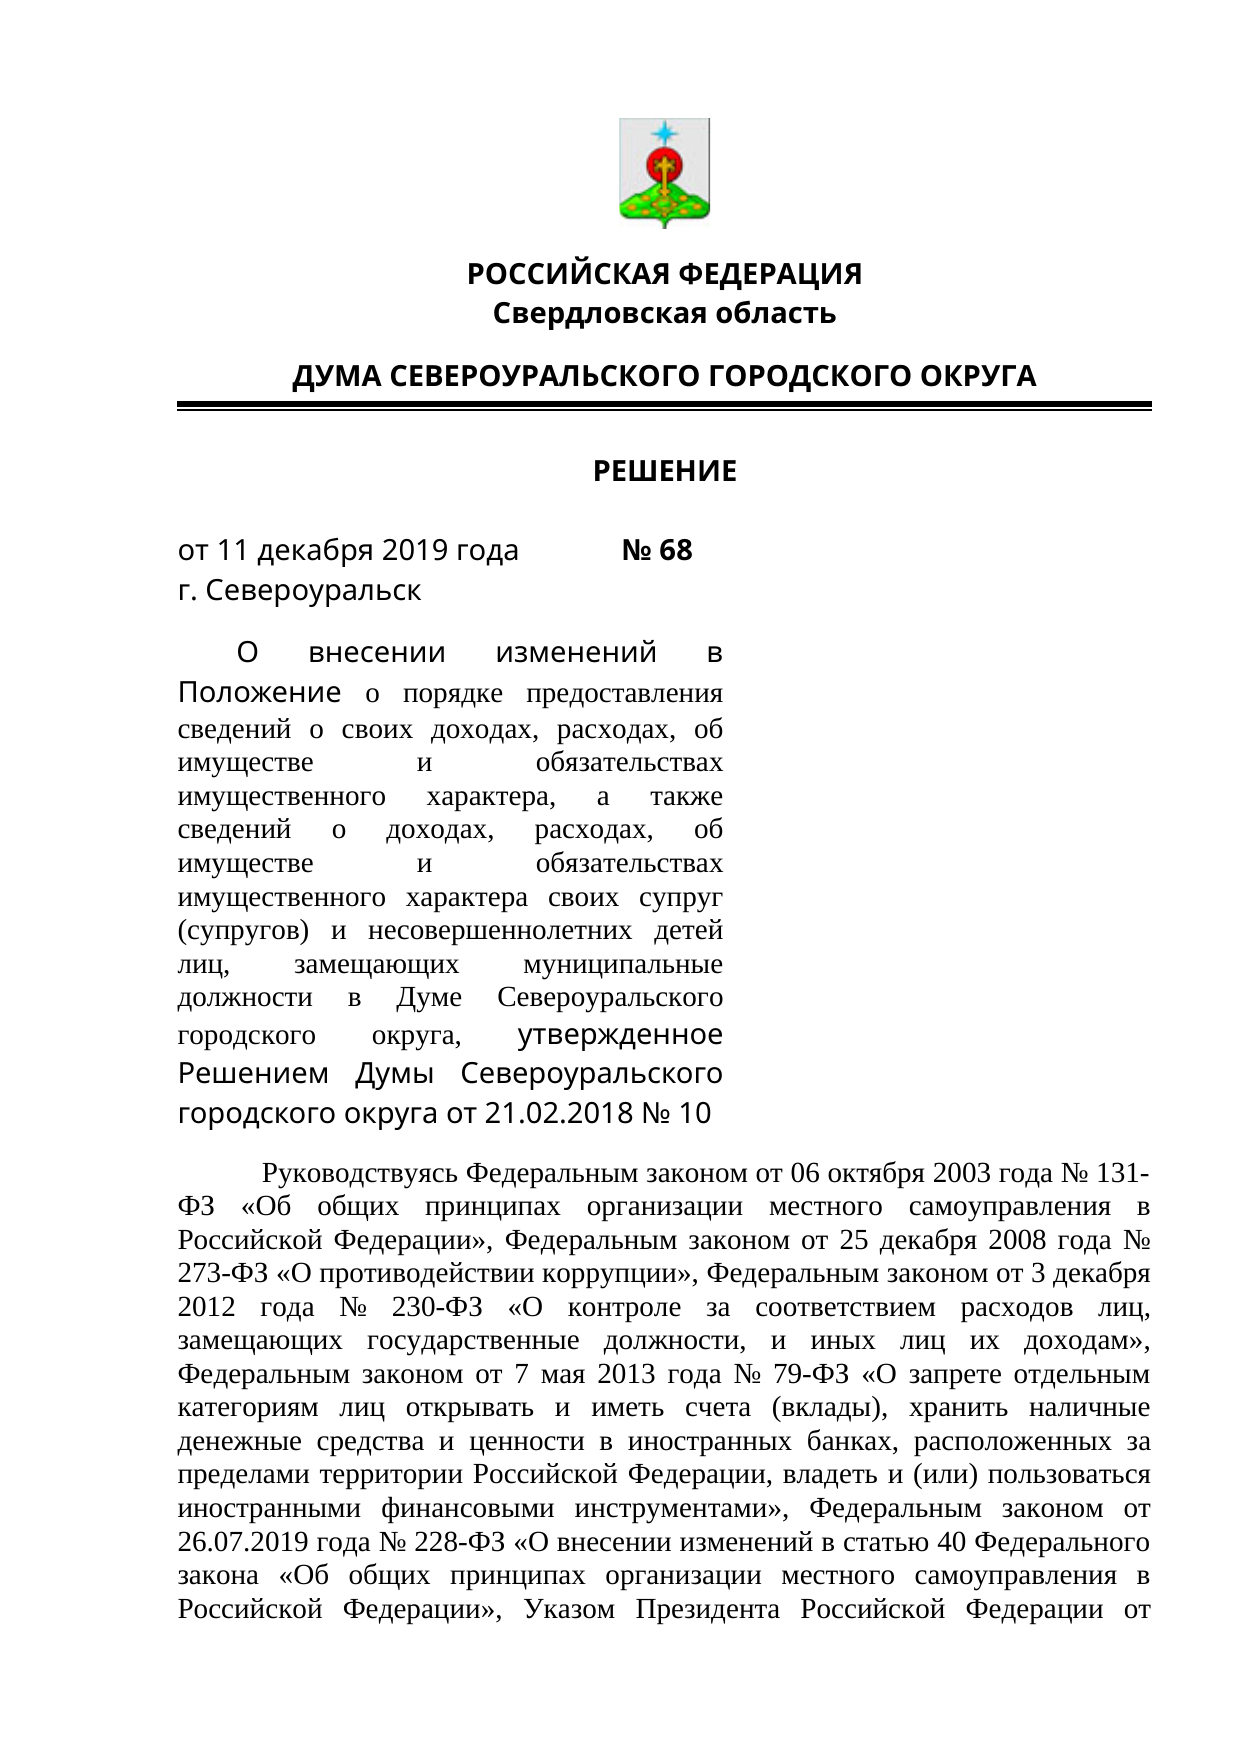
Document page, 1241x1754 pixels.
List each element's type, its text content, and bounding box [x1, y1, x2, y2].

text от 11 декабря 2019 года № 68 [177, 529, 1152, 569]
text РОССИЙСКАЯ ФЕДЕРАЦИЯ [177, 253, 1152, 293]
text ДУМА СЕВЕРОУРАЛЬСКОГО ГОРОДСКОГО ОКРУГА [177, 355, 1152, 401]
text РЕШЕНИЕ [177, 450, 1152, 490]
text г. Североуральск [177, 569, 1152, 609]
text Свердловская область [177, 293, 1152, 332]
picture [619, 118, 711, 229]
text О внесении изменений в Положение о порядке предоставления сведений о своих доходах, расходах, об имуществе и обязательствах имущественного характера, а также сведений о доходах, расходах, об имуществе и обязательствах имущественного характера своих супруг (супругов) и несовершеннолетних детей лиц, замещающих муниципальные должности в Думе Североуральского городского округа, утвержденное Решением Думы Североуральского городского округа от 21.02.2018 № 10 [177, 632, 723, 1132]
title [177, 1155, 1152, 1624]
